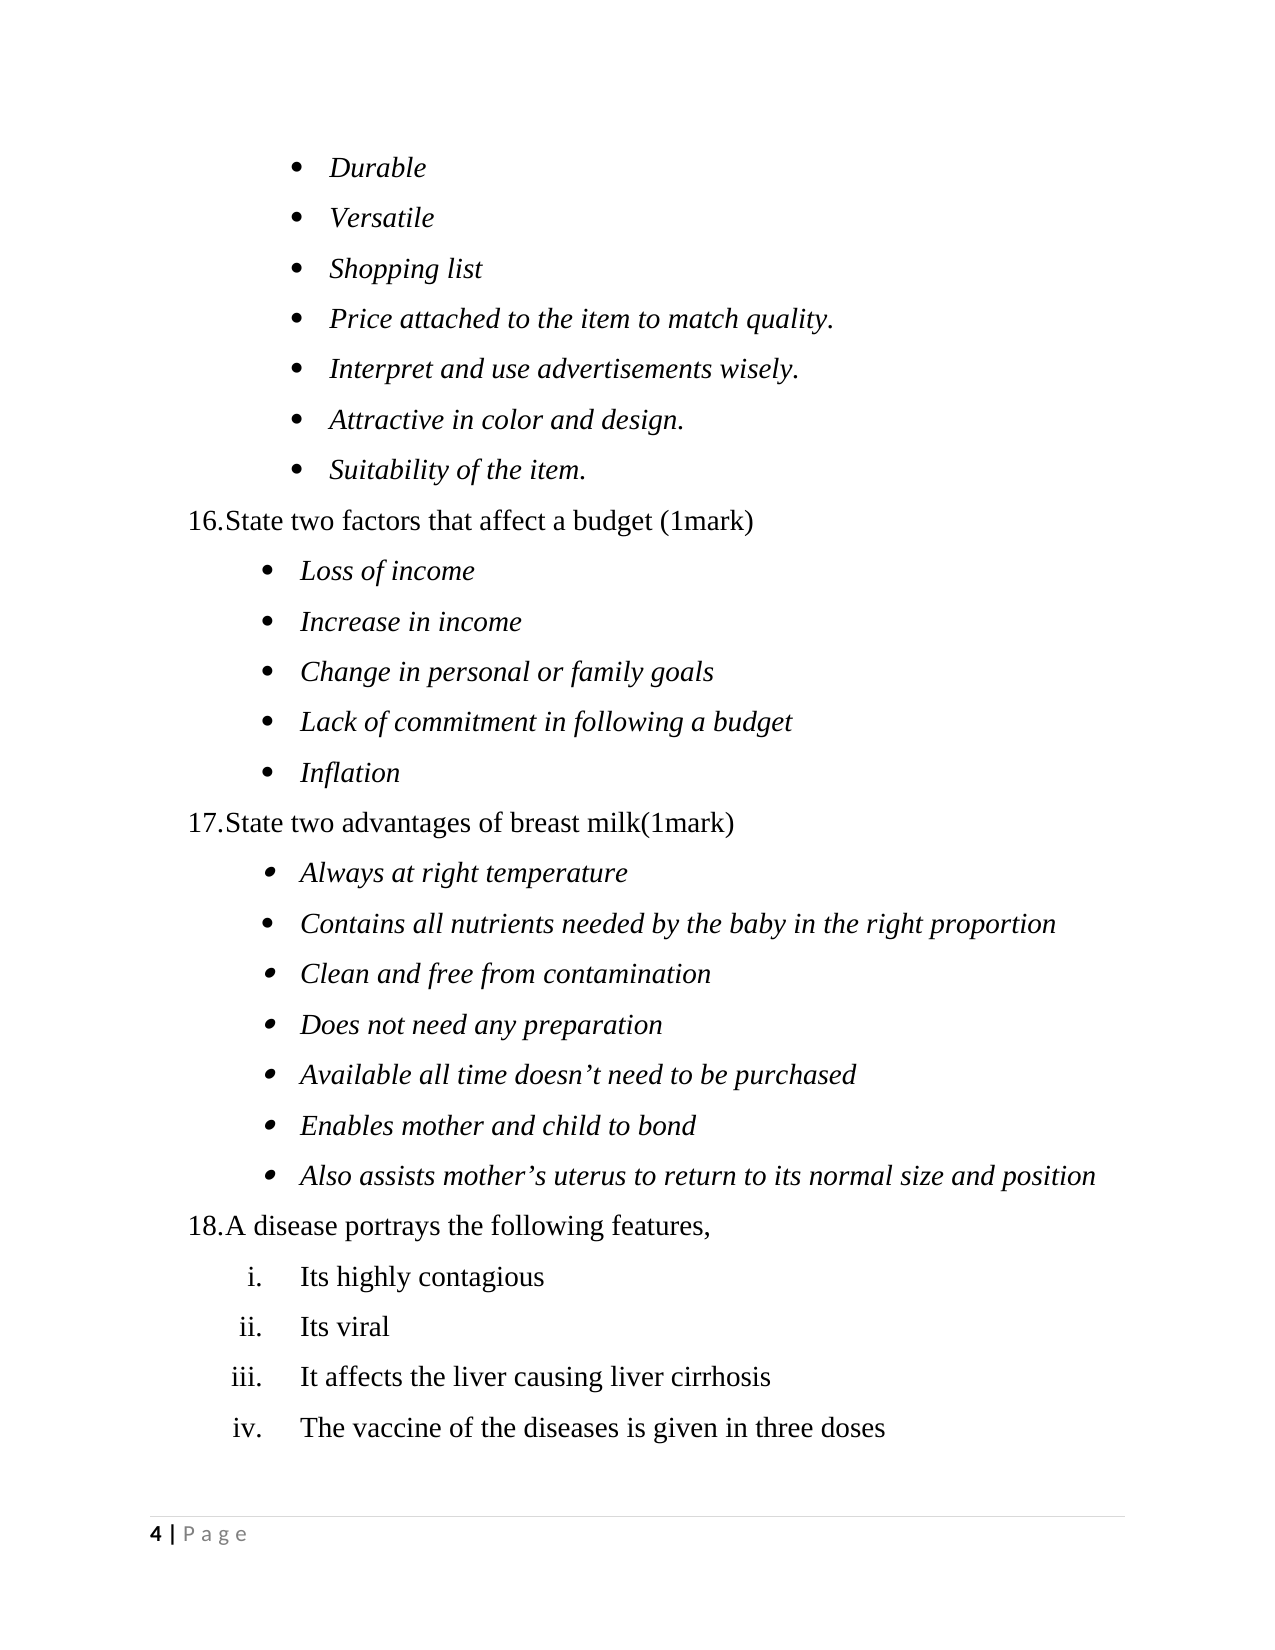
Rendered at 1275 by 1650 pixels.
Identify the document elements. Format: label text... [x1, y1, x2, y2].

list Enables mother and child to bond [262, 1108, 1125, 1141]
list Change in personal or family goals [262, 654, 1125, 688]
list Attractive in color and design. [292, 402, 1125, 436]
list Durable [292, 150, 1125, 184]
list State two factors that affect a budget (1mark) [187, 503, 1125, 536]
list Price attached to the item to match quality. [292, 301, 1125, 335]
list Inflation [262, 755, 1125, 788]
list Lack of commitment in following a budget [262, 704, 1125, 738]
list Also assists mother’s uterus to return to its normal size and position [262, 1158, 1125, 1192]
list Its viral [262, 1309, 1125, 1343]
list Interpret and use advertisements wisely. [292, 352, 1125, 385]
list Clean and free from contamination [262, 956, 1125, 990]
list The vaccine of the diseases is given in three doses [262, 1410, 1125, 1443]
list Increase in income [262, 604, 1125, 637]
list State two advantages of breast milk(1mark) [187, 805, 1125, 839]
list Suitability of the item. [292, 452, 1125, 486]
list Versatile [292, 200, 1125, 234]
list It affects the liver causing liver cirrhosis [262, 1359, 1125, 1393]
list Loss of income [262, 553, 1125, 587]
list Its highly contagious [262, 1259, 1125, 1292]
list Contains all nutrients needed by the baby in the right proportion [262, 906, 1125, 940]
list Shopping list [292, 251, 1125, 284]
list Does not need any preparation [262, 1007, 1125, 1041]
list A disease portrays the following features, [187, 1208, 1125, 1242]
list Always at right temperature [262, 856, 1125, 889]
list Available all time doesn’t need to be purchased [262, 1057, 1125, 1091]
